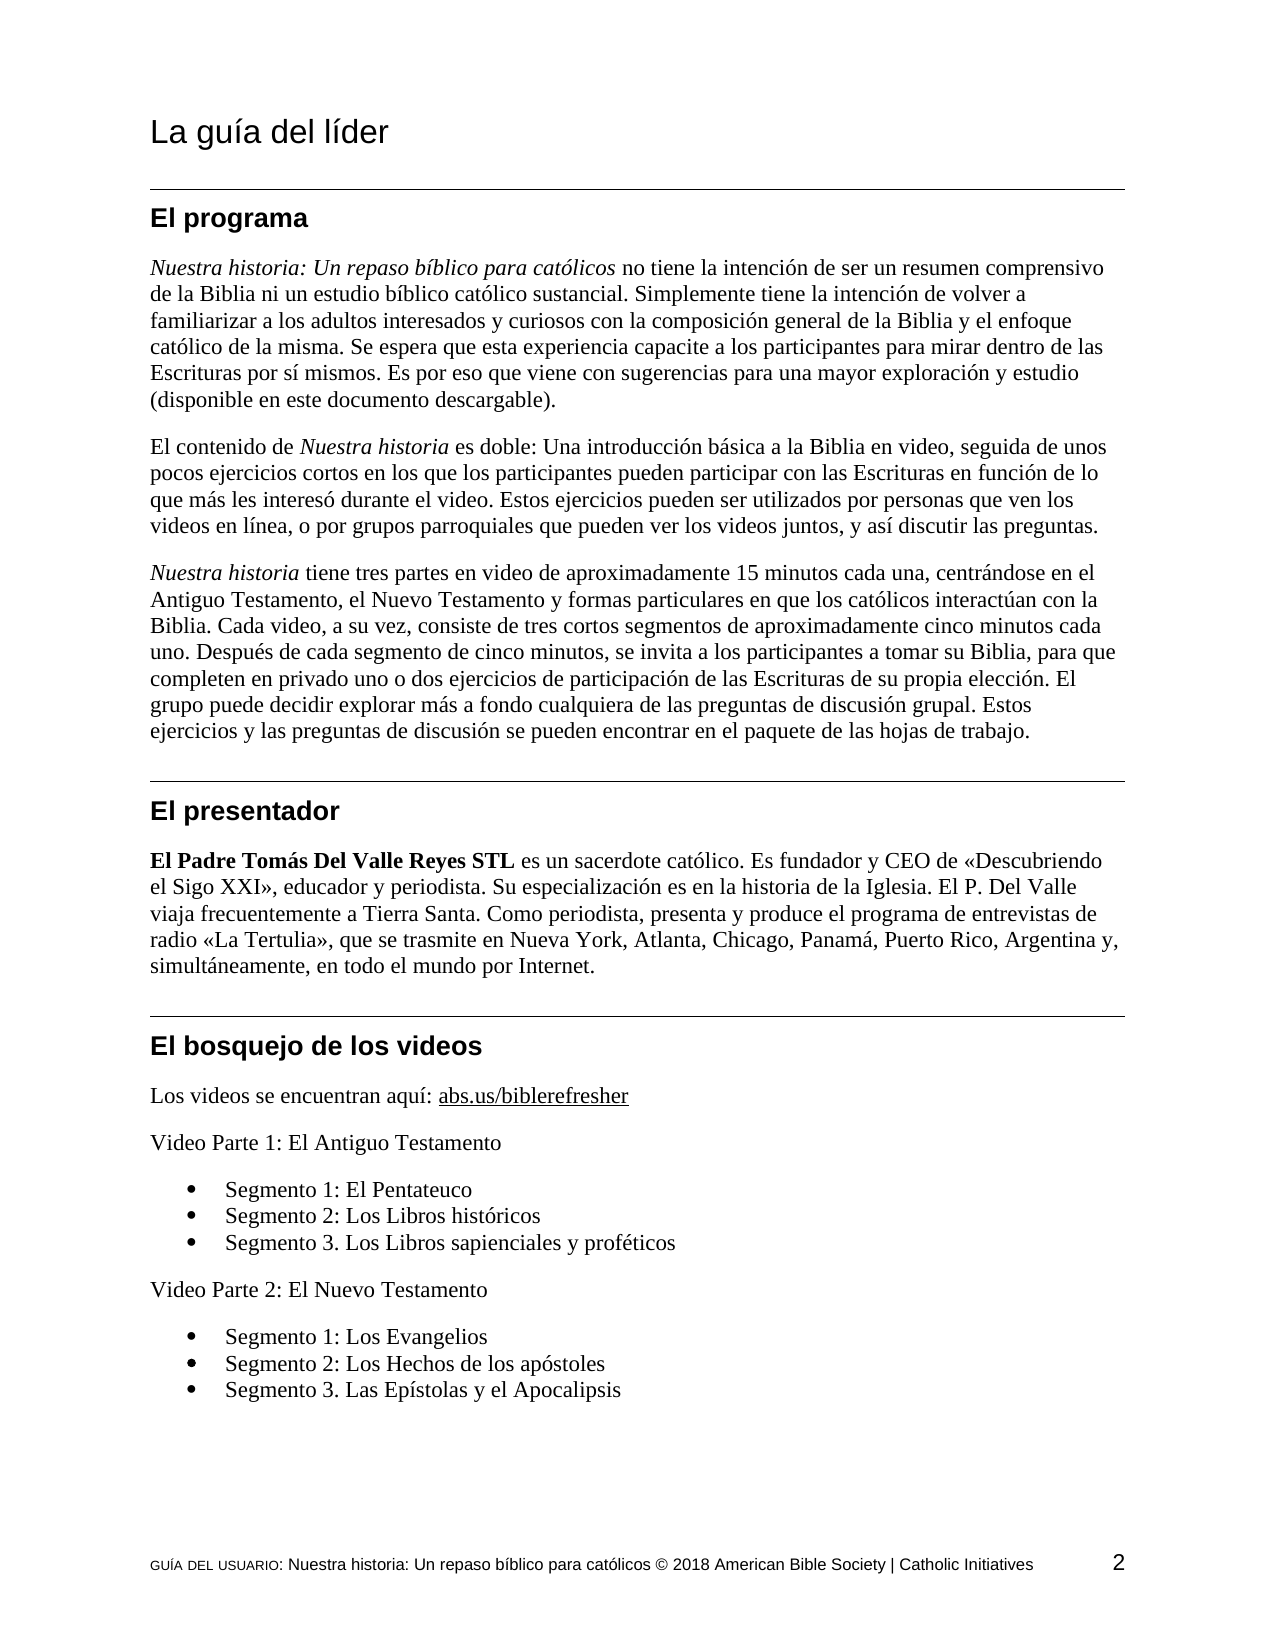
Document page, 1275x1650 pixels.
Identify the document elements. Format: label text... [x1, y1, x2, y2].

list Segmento 2: Los Hechos de los apóstoles [187, 1349, 1125, 1376]
text Nuestra historia: Un repaso bíblico para católicos no tiene la intención de ser un resumen comprensivo de la Biblia ni un estudio bíblico católico sustancial. Simplemente tiene la intención de volver a familiarizar a los adultos interesados y curiosos con la composición general de la Biblia y el enfoque católico de la misma. Se espera que esta experiencia capacite a los participantes para mirar dentro de las Escrituras por sí mismos. Es por eso que viene con sugerencias para una mayor exploración y estudio (disponible en este documento descargable). [150, 254, 1125, 412]
subtitle El presentador [150, 782, 1125, 826]
text Video Parte 2: El Nuevo Testamento [150, 1276, 1125, 1302]
text Nuestra historia tiene tres partes en video de aproximadamente 15 minutos cada una, centrándose en el Antiguo Testamento, el Nuevo Testamento y formas particulares en que los católicos interactúan con la Biblia. Cada video, a su vez, consiste de tres cortos segmentos de aproximadamente cinco minutos cada uno. Después de cada segmento de cinco minutos, se invita a los participantes a tomar su Biblia, para que completen en privado uno o dos ejercicios de participación de las Escrituras de su propia elección. El grupo puede decidir explorar más a fondo cualquiera de las preguntas de discusión grupal. Estos ejercicios y las preguntas de discusión se pueden encontrar en el paquete de las hojas de trabajo. [150, 559, 1125, 744]
text Los videos se encuentran aquí: abs.us/biblerefresher [150, 1082, 1125, 1108]
list Segmento 3. Las Epístolas y el Apocalipsis [187, 1376, 1125, 1402]
list Segmento 2: Los Libros históricos [187, 1202, 1125, 1229]
subtitle El bosquejo de los videos [150, 1017, 1125, 1061]
subtitle La guía del líder [150, 112, 1125, 151]
list Segmento 1: Los Evangelios [187, 1323, 1125, 1349]
text El Padre Tomás Del Valle Reyes STL es un sacerdote católico. Es fundador y CEO de «Descubriendo el Sigo XXI», educador y periodista. Su especialización es en la historia de la Iglesia. El P. Del Valle viaja frecuentemente a Tierra Santa. Como periodista, presenta y produce el programa de entrevistas de radio «La Tertulia», que se trasmite en Nueva York, Atlanta, Chicago, Panamá, Puerto Rico, Argentina y, simultáneamente, en todo el mundo por Internet. [150, 847, 1125, 979]
text Video Parte 1: El Antiguo Testamento [150, 1129, 1125, 1155]
list Segmento 3. Los Libros sapienciales y proféticos [187, 1229, 1125, 1255]
subtitle El programa [150, 190, 1125, 233]
text El contenido de Nuestra historia es doble: Una introducción básica a la Biblia en video, seguida de unos pocos ejercicios cortos en los que los participantes pueden participar con las Escrituras en función de lo que más les interesó durante el video. Estos ejercicios pueden ser utilizados por personas que ven los videos en línea, o por grupos parroquiales que pueden ver los videos juntos, y así discutir las preguntas. [150, 433, 1125, 538]
list Segmento 1: El Pentateuco [187, 1176, 1125, 1202]
